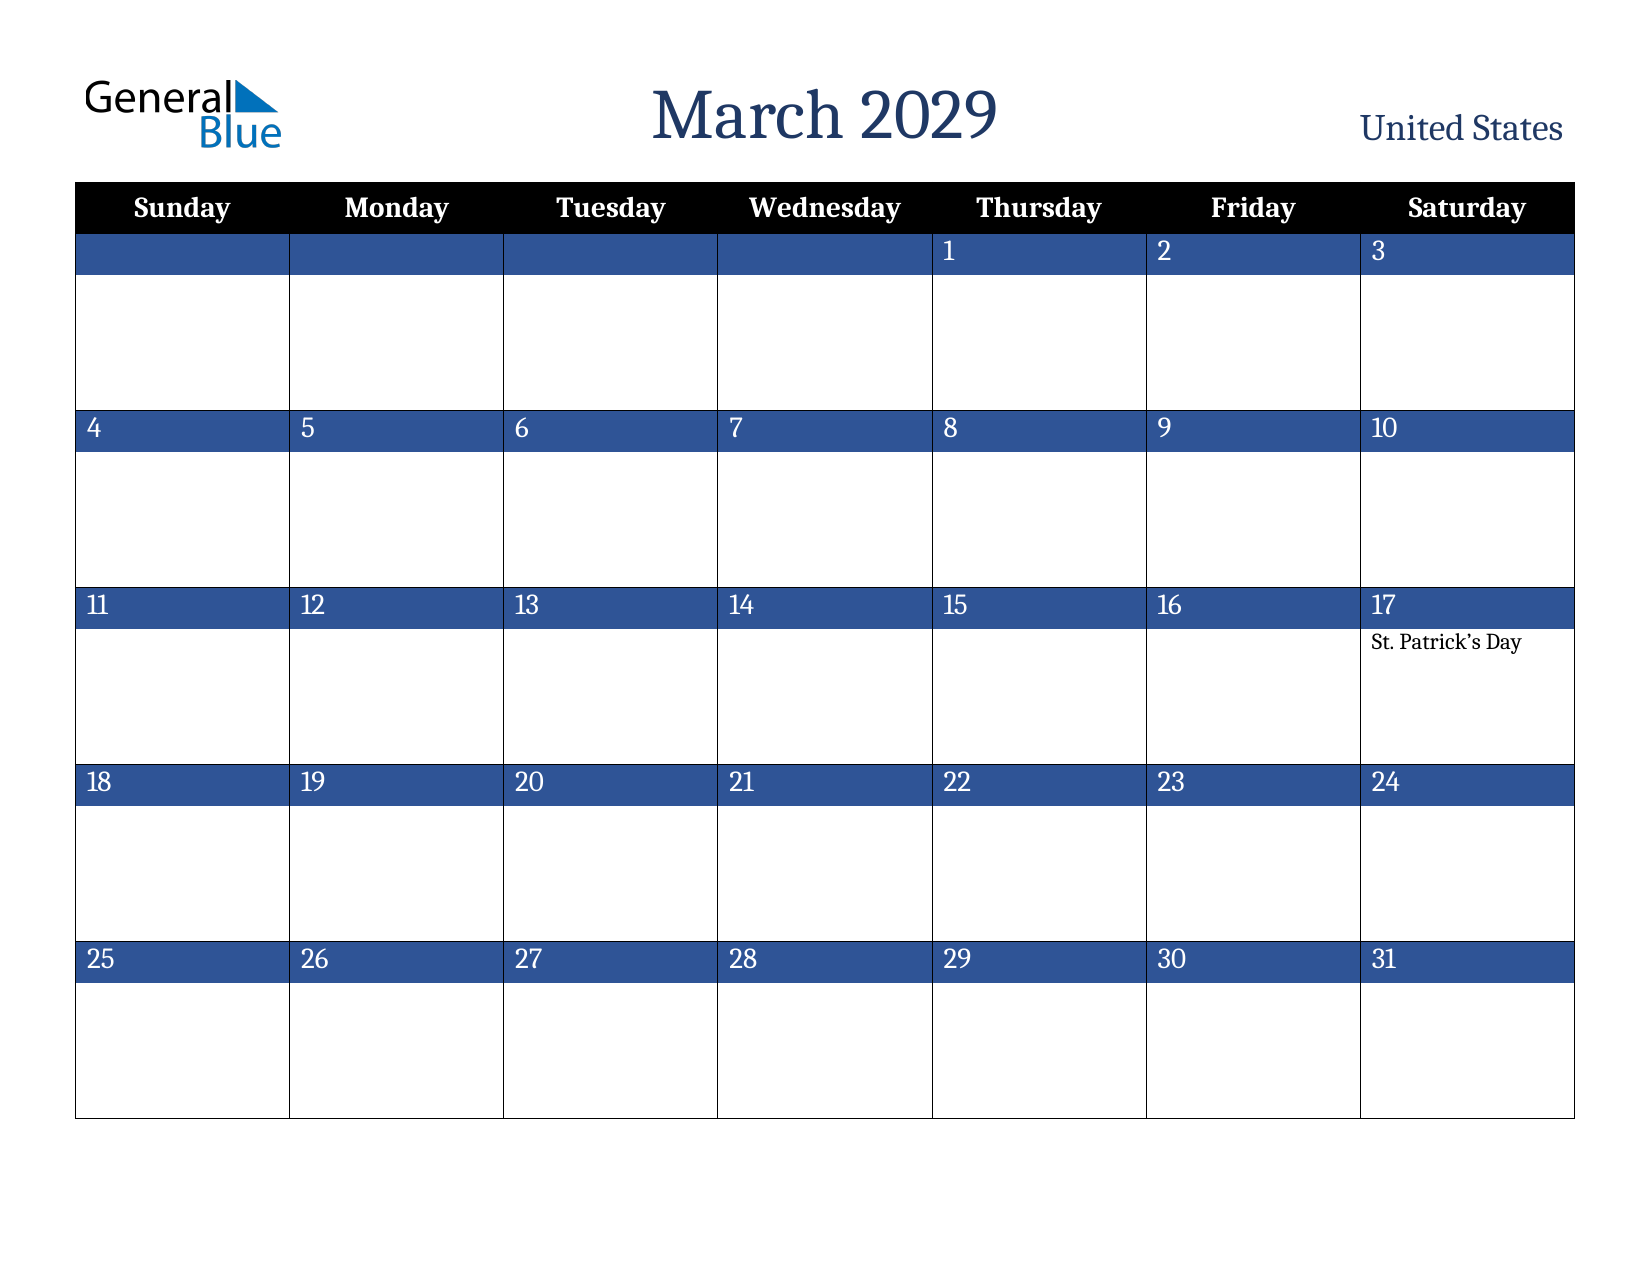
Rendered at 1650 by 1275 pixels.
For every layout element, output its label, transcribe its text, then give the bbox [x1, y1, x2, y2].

table_cell 13 [504, 588, 717, 629]
table_cell Tuesday [504, 183, 717, 233]
table_cell [718, 452, 932, 587]
table_cell Saturday [1361, 183, 1574, 233]
table_cell [718, 275, 932, 410]
table_header March 2029 [504, 75, 1146, 182]
table_cell [1147, 806, 1360, 941]
table_cell 5 [290, 411, 503, 452]
table_cell [1147, 275, 1360, 410]
table_cell 28 [718, 942, 932, 983]
table_cell [504, 806, 717, 941]
table_cell 27 [504, 942, 717, 983]
table_cell 1 [933, 234, 1146, 275]
table_cell 31 [1361, 942, 1574, 983]
table_cell Monday [290, 183, 503, 233]
table_cell [76, 629, 289, 764]
table_cell Thursday [933, 183, 1146, 233]
table_cell [76, 275, 289, 410]
table_header [76, 75, 503, 182]
table_cell 15 [933, 588, 1146, 629]
table_cell [933, 806, 1146, 941]
table_cell [290, 275, 503, 410]
table_cell 7 [718, 411, 932, 452]
table_cell [1147, 629, 1360, 764]
table_cell [290, 806, 503, 941]
table_cell [933, 629, 1146, 764]
table_cell 21 [718, 765, 932, 806]
table_cell [933, 452, 1146, 587]
table_cell [933, 275, 1146, 410]
table_cell 10 [1361, 411, 1574, 452]
table_cell Sunday [76, 183, 289, 233]
table_cell 11 [76, 588, 289, 629]
table_cell [290, 234, 503, 275]
table_cell [504, 452, 717, 587]
table_cell 6 [504, 411, 717, 452]
table_cell [718, 629, 932, 764]
table_cell 8 [933, 411, 1146, 452]
picture [86, 80, 281, 148]
table_cell 24 [1361, 765, 1574, 806]
table_cell 20 [504, 765, 717, 806]
table_cell 26 [290, 942, 503, 983]
table_cell [718, 234, 932, 275]
table_cell [504, 275, 717, 410]
table_cell 17 [1361, 588, 1574, 629]
table_cell 12 [290, 588, 503, 629]
table_cell 16 [1147, 588, 1360, 629]
table_cell [504, 629, 717, 764]
table_cell [76, 806, 289, 941]
table_cell [290, 983, 503, 1118]
table_cell 9 [1147, 411, 1360, 452]
table_cell [76, 452, 289, 587]
table_cell 22 [933, 765, 1146, 806]
table_cell [1147, 983, 1360, 1118]
table_cell [718, 983, 932, 1118]
table_cell [1361, 983, 1574, 1118]
table_cell St. Patrick’s Day [1361, 629, 1574, 764]
table_cell [933, 983, 1146, 1118]
table_cell 18 [76, 765, 289, 806]
table_cell [1147, 452, 1360, 587]
table_cell [1361, 275, 1574, 410]
table_cell [1361, 452, 1574, 587]
table_cell [290, 452, 503, 587]
table_cell 23 [1147, 765, 1360, 806]
table_cell 14 [718, 588, 932, 629]
table_cell [504, 234, 717, 275]
table_cell 25 [76, 942, 289, 983]
table_cell Wednesday [718, 183, 932, 233]
table_cell 29 [933, 942, 1146, 983]
table_cell [290, 629, 503, 764]
table_cell 19 [290, 765, 503, 806]
table_cell [1361, 806, 1574, 941]
table_cell 30 [1147, 942, 1360, 983]
table_cell [504, 983, 717, 1118]
table_cell 2 [1147, 234, 1360, 275]
table_cell Friday [1147, 183, 1360, 233]
table_cell [76, 234, 289, 275]
table_cell [76, 983, 289, 1118]
table_cell 3 [1361, 234, 1574, 275]
table_cell [718, 806, 932, 941]
table_header United States [1146, 75, 1574, 182]
table_cell 4 [76, 411, 289, 452]
